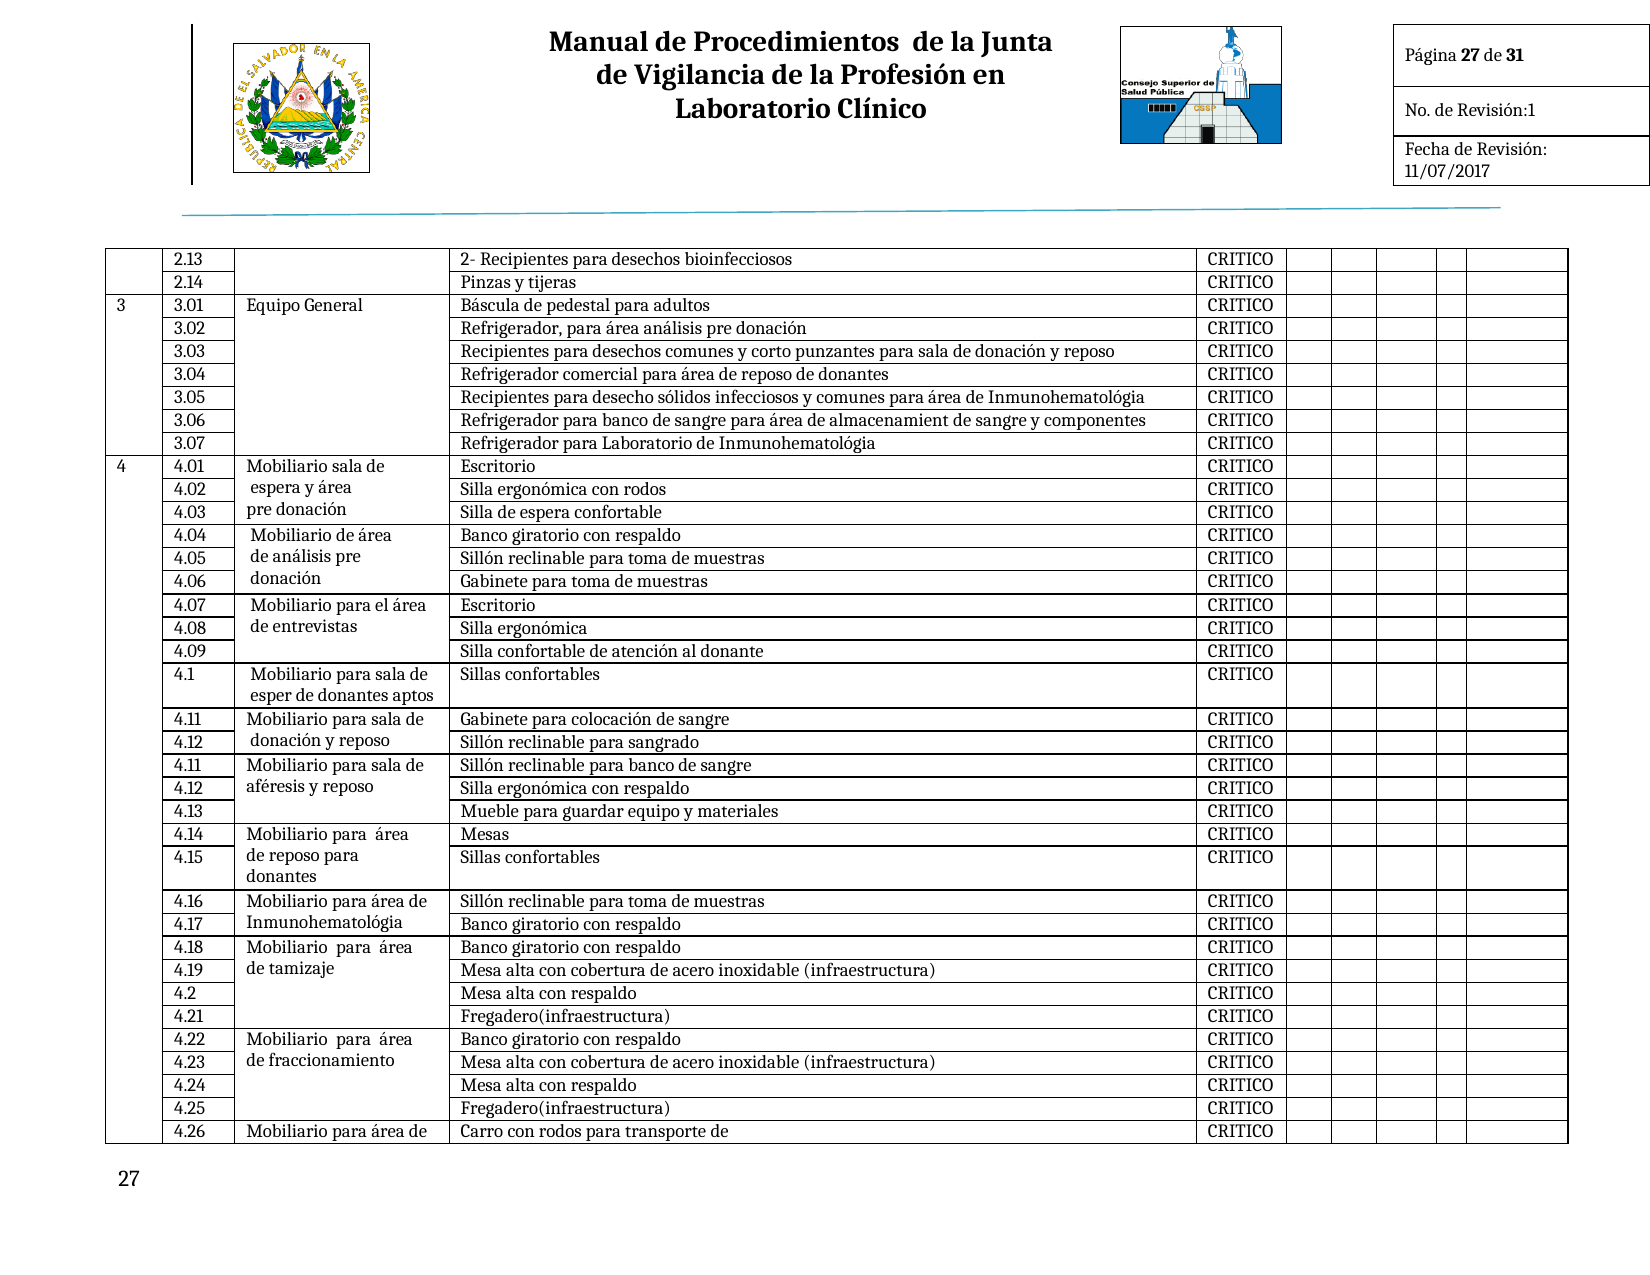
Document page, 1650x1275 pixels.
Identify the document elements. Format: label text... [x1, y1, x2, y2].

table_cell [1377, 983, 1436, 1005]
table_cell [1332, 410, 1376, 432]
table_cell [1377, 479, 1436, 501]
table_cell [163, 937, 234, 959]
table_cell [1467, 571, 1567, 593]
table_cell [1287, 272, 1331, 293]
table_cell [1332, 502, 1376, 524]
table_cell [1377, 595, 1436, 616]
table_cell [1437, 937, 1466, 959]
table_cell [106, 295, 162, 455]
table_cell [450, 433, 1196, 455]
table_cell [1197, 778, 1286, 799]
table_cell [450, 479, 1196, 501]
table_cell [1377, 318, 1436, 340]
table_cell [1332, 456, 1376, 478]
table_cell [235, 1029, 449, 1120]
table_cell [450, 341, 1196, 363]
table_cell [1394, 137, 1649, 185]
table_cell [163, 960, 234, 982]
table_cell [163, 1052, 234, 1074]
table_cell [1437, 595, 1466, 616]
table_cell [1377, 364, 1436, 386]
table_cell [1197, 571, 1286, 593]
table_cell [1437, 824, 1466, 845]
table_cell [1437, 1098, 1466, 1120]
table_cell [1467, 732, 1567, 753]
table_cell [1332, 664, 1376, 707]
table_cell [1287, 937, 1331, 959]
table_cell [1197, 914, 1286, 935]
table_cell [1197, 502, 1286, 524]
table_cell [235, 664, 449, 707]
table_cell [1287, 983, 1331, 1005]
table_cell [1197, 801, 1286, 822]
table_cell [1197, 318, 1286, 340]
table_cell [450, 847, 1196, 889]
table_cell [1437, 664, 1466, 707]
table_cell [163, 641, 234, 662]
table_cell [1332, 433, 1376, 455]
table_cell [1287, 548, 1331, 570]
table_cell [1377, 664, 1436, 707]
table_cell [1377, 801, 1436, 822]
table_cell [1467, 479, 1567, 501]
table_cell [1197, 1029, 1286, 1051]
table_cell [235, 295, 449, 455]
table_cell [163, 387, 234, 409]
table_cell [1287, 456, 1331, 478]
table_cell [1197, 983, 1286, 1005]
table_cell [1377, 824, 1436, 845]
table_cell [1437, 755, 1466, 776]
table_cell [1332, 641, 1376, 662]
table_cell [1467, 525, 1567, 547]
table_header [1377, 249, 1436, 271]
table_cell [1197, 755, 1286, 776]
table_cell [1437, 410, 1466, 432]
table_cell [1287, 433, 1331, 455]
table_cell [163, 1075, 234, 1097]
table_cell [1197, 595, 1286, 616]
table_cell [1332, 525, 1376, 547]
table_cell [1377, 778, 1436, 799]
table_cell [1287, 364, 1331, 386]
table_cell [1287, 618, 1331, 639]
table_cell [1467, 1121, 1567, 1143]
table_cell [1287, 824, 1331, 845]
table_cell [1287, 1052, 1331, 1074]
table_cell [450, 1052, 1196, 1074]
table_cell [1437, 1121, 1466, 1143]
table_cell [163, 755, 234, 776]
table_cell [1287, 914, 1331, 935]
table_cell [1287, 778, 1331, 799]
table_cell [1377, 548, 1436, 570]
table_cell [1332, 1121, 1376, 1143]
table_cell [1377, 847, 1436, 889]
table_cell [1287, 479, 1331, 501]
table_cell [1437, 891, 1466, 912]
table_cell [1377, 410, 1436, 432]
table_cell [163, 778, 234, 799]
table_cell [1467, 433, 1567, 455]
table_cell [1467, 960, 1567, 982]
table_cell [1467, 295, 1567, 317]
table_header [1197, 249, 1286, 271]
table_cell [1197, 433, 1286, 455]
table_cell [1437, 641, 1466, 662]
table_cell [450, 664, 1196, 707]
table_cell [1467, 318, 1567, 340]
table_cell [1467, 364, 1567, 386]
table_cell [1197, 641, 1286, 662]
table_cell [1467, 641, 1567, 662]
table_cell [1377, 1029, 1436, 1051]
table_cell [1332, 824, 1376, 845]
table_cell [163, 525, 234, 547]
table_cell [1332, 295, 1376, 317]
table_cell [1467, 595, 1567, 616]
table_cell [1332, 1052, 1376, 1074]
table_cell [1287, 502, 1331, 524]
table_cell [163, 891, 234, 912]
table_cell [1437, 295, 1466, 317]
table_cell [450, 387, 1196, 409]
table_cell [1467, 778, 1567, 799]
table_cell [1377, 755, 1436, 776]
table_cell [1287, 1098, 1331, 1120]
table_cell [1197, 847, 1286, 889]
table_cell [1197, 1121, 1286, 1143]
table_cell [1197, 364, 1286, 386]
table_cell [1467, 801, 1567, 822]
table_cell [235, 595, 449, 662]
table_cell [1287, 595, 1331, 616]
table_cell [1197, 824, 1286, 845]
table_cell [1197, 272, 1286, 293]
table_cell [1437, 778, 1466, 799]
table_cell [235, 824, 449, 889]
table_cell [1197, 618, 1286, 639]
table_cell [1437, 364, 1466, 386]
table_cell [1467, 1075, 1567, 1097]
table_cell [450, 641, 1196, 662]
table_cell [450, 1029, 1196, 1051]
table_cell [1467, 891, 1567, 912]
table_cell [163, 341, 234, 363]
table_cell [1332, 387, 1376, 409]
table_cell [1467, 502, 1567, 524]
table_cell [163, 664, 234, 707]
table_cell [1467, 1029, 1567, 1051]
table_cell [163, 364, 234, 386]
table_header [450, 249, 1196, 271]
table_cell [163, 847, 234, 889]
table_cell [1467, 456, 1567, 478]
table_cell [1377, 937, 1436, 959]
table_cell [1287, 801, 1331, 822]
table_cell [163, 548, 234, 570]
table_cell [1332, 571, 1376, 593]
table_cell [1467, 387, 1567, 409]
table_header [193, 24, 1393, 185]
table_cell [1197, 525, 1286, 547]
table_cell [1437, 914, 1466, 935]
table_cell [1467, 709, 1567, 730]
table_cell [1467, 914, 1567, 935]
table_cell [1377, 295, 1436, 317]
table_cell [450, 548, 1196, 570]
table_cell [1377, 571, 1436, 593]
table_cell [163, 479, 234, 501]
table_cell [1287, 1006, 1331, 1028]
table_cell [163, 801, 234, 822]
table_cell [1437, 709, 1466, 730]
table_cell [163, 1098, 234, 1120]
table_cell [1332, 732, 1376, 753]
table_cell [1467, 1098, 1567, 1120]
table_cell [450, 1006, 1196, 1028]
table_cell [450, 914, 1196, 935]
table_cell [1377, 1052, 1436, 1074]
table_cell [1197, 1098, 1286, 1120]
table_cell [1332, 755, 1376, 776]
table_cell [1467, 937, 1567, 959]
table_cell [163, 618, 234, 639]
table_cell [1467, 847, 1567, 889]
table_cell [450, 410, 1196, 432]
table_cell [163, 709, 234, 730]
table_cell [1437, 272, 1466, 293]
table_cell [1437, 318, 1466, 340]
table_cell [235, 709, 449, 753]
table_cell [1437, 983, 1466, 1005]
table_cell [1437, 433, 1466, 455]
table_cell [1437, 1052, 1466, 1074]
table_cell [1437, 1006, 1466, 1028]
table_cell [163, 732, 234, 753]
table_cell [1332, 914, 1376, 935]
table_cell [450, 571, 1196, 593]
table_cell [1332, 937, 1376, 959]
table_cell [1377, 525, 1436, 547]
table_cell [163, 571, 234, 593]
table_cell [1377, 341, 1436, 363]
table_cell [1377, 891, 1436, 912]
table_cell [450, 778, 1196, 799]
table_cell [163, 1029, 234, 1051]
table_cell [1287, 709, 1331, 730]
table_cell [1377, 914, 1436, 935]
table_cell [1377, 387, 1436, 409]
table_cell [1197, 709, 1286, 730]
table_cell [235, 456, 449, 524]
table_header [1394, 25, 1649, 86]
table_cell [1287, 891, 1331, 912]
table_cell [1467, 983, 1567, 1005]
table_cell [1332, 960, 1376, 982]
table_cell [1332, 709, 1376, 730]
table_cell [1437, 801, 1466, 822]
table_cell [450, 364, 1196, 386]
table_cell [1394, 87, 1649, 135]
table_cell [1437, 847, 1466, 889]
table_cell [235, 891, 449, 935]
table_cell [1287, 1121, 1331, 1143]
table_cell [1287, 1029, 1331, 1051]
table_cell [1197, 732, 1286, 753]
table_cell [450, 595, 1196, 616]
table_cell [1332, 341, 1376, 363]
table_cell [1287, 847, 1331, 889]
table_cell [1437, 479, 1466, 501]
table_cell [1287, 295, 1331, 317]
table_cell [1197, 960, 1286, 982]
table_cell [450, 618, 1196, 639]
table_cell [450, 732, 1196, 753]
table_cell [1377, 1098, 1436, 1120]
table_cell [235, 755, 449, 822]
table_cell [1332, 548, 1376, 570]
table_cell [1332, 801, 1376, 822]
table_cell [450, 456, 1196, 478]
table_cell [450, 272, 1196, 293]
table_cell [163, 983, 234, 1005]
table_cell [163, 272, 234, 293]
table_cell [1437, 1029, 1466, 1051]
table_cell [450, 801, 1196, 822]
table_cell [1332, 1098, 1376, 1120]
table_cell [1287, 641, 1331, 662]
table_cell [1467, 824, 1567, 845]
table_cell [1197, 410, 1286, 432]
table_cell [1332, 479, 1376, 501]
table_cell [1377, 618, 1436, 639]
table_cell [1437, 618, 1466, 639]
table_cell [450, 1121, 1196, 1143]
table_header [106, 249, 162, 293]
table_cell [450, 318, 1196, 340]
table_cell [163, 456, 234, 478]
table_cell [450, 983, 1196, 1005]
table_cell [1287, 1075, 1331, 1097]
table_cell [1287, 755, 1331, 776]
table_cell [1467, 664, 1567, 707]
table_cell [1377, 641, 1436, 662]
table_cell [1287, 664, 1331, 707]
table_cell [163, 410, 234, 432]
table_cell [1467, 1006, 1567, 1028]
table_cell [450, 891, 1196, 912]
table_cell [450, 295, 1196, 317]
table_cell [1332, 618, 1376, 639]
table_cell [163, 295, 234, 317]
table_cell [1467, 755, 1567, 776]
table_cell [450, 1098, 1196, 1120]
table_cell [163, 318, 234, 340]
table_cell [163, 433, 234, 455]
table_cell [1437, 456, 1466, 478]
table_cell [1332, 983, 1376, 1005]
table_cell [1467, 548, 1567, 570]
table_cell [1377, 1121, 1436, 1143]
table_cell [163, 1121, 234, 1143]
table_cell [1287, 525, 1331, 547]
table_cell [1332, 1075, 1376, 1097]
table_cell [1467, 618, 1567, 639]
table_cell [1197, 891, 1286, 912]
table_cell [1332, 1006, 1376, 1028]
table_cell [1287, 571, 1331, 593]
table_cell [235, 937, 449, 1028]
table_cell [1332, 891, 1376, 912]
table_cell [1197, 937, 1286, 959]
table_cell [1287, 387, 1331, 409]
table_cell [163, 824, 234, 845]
text 27 [118, 1166, 1558, 1192]
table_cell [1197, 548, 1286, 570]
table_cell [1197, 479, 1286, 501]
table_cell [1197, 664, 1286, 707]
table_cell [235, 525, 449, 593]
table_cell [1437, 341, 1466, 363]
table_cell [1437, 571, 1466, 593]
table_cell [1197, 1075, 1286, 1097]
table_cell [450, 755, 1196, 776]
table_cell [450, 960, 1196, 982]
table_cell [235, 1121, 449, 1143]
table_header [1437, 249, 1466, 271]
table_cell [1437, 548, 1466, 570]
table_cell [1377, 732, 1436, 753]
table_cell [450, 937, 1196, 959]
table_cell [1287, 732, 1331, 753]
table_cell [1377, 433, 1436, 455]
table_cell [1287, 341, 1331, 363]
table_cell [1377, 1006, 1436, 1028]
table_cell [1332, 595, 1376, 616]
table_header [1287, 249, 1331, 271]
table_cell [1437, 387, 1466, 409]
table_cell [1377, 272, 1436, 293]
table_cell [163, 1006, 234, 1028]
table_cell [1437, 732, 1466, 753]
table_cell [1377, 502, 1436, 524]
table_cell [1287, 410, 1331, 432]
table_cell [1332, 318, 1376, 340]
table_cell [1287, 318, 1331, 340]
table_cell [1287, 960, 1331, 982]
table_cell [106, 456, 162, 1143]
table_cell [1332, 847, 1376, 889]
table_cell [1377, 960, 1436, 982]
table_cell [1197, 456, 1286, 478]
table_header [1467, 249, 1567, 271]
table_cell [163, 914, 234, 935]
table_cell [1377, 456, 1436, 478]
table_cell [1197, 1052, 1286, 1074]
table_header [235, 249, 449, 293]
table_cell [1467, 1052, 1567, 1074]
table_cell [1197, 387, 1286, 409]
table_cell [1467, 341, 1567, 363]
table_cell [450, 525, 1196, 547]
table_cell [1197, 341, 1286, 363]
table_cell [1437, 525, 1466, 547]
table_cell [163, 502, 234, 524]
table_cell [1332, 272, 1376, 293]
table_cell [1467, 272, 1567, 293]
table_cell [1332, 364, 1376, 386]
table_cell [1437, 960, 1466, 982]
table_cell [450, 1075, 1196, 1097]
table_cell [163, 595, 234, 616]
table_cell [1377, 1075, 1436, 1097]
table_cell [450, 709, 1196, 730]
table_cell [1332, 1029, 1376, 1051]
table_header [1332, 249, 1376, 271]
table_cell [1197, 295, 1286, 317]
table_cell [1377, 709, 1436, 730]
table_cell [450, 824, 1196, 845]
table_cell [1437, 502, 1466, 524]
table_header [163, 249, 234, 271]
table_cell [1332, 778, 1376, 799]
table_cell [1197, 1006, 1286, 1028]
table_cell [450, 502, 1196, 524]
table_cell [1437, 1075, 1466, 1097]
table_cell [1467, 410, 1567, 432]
